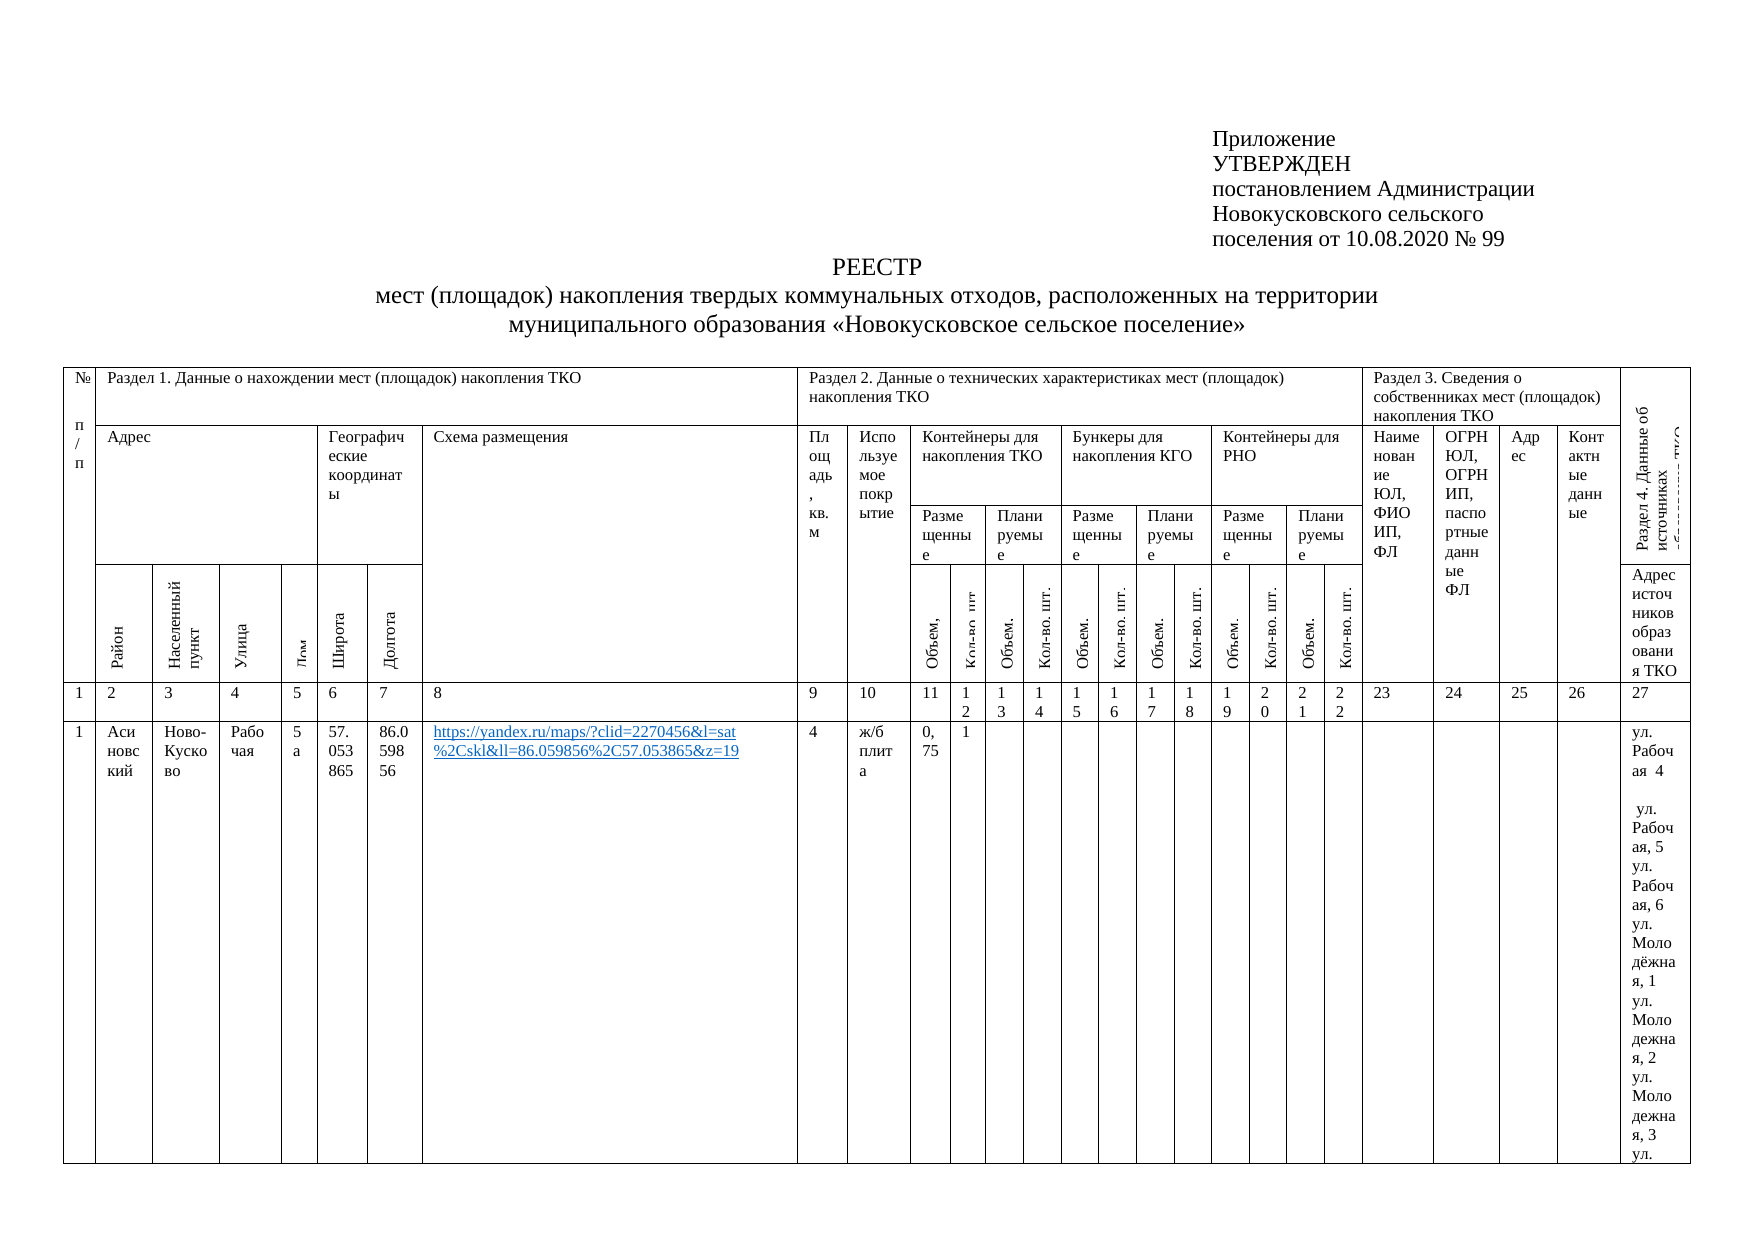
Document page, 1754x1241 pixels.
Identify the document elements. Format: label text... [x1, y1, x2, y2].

table_cell [1558, 722, 1620, 1163]
table_cell 14 [1024, 683, 1061, 721]
table_cell Улица [220, 565, 281, 682]
table_cell Контактные данные [1558, 426, 1620, 682]
table_cell 24 [1434, 683, 1499, 721]
table_cell Контейнеры для накопления ТКО [911, 426, 1061, 505]
table_cell Географические координаты [318, 426, 422, 563]
table_cell Кол-во, шт. [951, 565, 985, 682]
table_cell [1250, 722, 1286, 1163]
table_cell [1024, 722, 1061, 1163]
table_cell 25 [1500, 683, 1557, 721]
table_cell Размещенные [1212, 506, 1286, 563]
table_cell 7 [368, 683, 422, 721]
table_cell Планируемые [1287, 506, 1362, 563]
table_cell 9 [798, 683, 847, 721]
table_cell Адрес источников образования ТКО [1621, 565, 1690, 682]
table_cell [423, 722, 797, 1163]
text Новокусковского сельского [1212, 202, 1679, 227]
table_cell Дом [282, 565, 317, 682]
table_cell Объем, куб.м [1212, 565, 1249, 682]
table_cell 27 [1621, 683, 1690, 721]
table_cell 5 [282, 683, 317, 721]
table_cell 1 [951, 722, 985, 1163]
table_cell 0,75 [911, 722, 950, 1163]
table_cell 23 [1363, 683, 1433, 721]
table_cell Размещенные [1062, 506, 1136, 563]
table_cell Объем, куб.м [986, 565, 1023, 682]
table_cell Планируемые [986, 506, 1061, 563]
table_cell 4 [220, 683, 281, 721]
table_cell Контейнеры для РНО [1212, 426, 1362, 505]
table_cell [1621, 722, 1690, 1163]
table_cell 16 [1099, 683, 1136, 721]
table_cell 21 [1287, 683, 1324, 721]
table_cell 3 [153, 683, 219, 721]
table_cell 17 [1137, 683, 1174, 721]
table_cell 12 [951, 683, 985, 721]
table_cell 22 [1325, 683, 1362, 721]
table_cell 86.059856 [368, 722, 422, 1163]
text постановлением Администрации [1212, 177, 1679, 202]
table_header № п/п [64, 368, 95, 682]
table_cell Объем, куб.м [911, 565, 950, 682]
text поселения от 10.08.2020 № 99 [1212, 227, 1679, 252]
table_cell 26 [1558, 683, 1620, 721]
text РЕЕСТР [75, 252, 1679, 281]
table_cell Площадь, кв. м [798, 426, 847, 682]
table_header Раздел 3. Сведения о собственниках мест (площадок) накопления ТКО [1363, 368, 1620, 425]
text муниципального образования «Новокусковское сельское поселение» [75, 309, 1679, 338]
table_cell Рабочая [220, 722, 281, 1163]
table_cell 18 [1175, 683, 1211, 721]
table_cell 15 [1062, 683, 1098, 721]
table_cell [1137, 722, 1174, 1163]
table_cell 1 [64, 683, 95, 721]
table_cell 8 [423, 683, 797, 721]
table_cell 4 [798, 722, 847, 1163]
table_cell Адрес [96, 426, 317, 563]
table_cell 5а [282, 722, 317, 1163]
table_cell Бункеры для накопления КГО [1062, 426, 1211, 505]
table_cell Размещенные [911, 506, 985, 563]
text Приложение [1212, 127, 1679, 152]
table_cell [1500, 722, 1557, 1163]
table_cell Район [96, 565, 152, 682]
table_cell [1062, 722, 1098, 1163]
table_cell Планируемые [1137, 506, 1211, 563]
table_cell Объем, куб.м [1287, 565, 1324, 682]
table_cell Объем, куб.м [1062, 565, 1098, 682]
table_cell [1363, 722, 1433, 1163]
table_cell Широта [318, 565, 367, 682]
table_cell [1287, 722, 1324, 1163]
table_cell Адрес [1500, 426, 1557, 682]
table_cell 13 [986, 683, 1023, 721]
table_cell 19 [1212, 683, 1249, 721]
table_cell 6 [318, 683, 367, 721]
table_cell Объем, куб.м [1137, 565, 1174, 682]
table_cell 57.053865 [318, 722, 367, 1163]
table_cell 11 [911, 683, 950, 721]
text УТВЕРЖДЕН [1212, 152, 1679, 177]
table_cell Долгота [368, 565, 422, 682]
table_cell [1434, 722, 1499, 1163]
table_cell Наименование ЮЛ, ФИО ИП, ФЛ [1363, 426, 1433, 682]
table_cell 1 [64, 722, 95, 1163]
table_cell Кол-во, шт. [1175, 565, 1211, 682]
table_cell [986, 722, 1023, 1163]
table_cell 10 [848, 683, 910, 721]
table_cell Асиновский [96, 722, 152, 1163]
table_header Раздел 4. Данные об источниках образования ТКО, которые складируются в местах (на площадках) накопления ТКО [1621, 368, 1690, 563]
table_cell Кол-во, шт. [1250, 565, 1286, 682]
text мест (площадок) накопления твердых коммунальных отходов, расположенных на территории [75, 281, 1679, 309]
table_cell 20 [1250, 683, 1286, 721]
table_cell [1099, 722, 1136, 1163]
table_cell ОГРН ЮЛ, ОГРНИП, паспортные данные ФЛ [1434, 426, 1499, 682]
table_cell Ново-Кусково [153, 722, 219, 1163]
table_cell Используемое покрытие [848, 426, 910, 682]
table_cell Схема размещения [423, 426, 797, 682]
table_cell Населенный пункт [153, 565, 219, 682]
table_cell Кол-во, шт. [1099, 565, 1136, 682]
table_cell [1175, 722, 1211, 1163]
table_cell ж/б плита [848, 722, 910, 1163]
table_header Раздел 2. Данные о технических характеристиках мест (площадок) накопления ТКО [798, 368, 1362, 425]
table_cell [1212, 722, 1249, 1163]
table_cell Кол-во, шт. [1024, 565, 1061, 682]
table_cell Кол-во, шт. [1325, 565, 1362, 682]
table_header Раздел 1. Данные о нахождении мест (площадок) накопления ТКО [96, 368, 797, 425]
table_cell 2 [96, 683, 152, 721]
table_cell [1325, 722, 1362, 1163]
